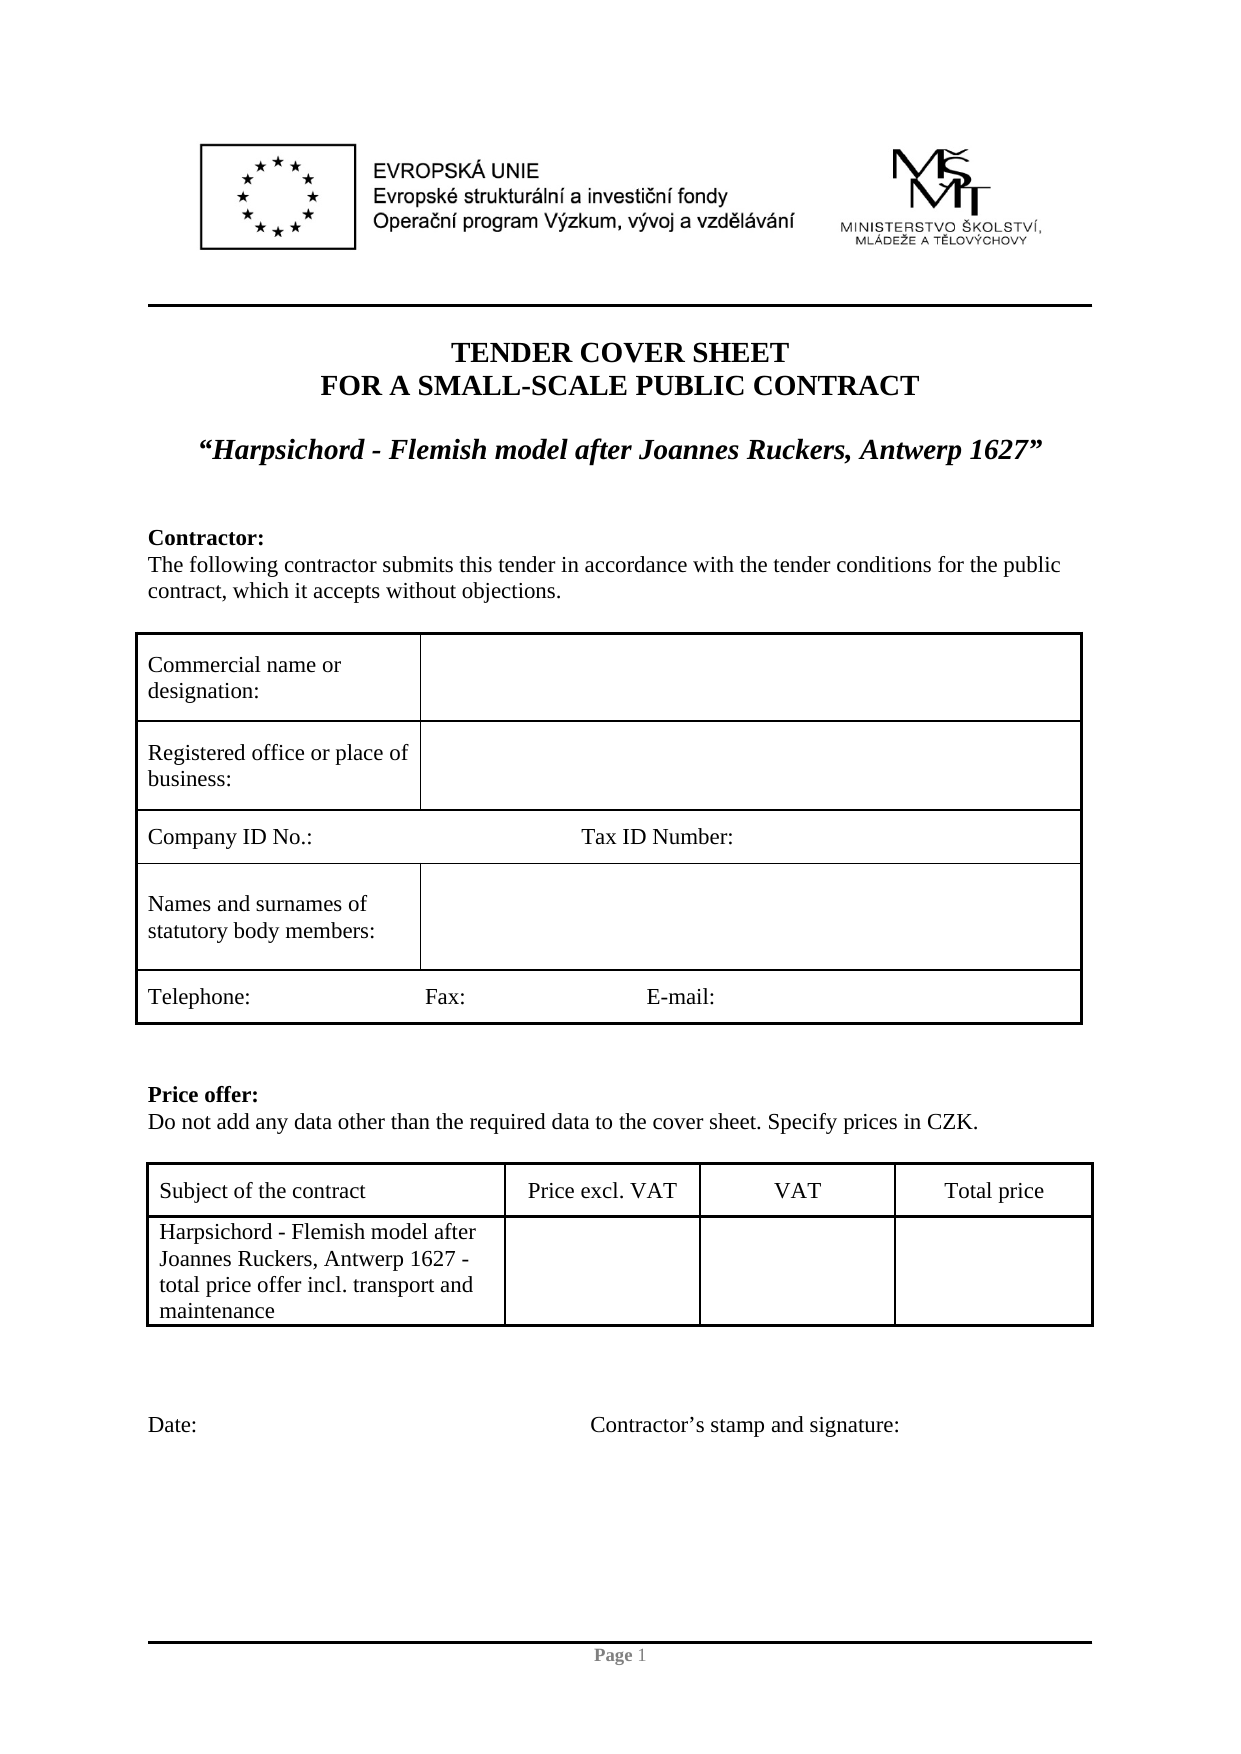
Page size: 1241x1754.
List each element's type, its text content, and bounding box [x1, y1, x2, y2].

table_header Commercial name or designation: [138, 635, 420, 720]
text TENDER COVER SHEET [148, 335, 1092, 368]
table_cell Harpsichord - Flemish model after Joannes Ruckers, Antwerp 1627 - total price offer incl. transport and maintenance [149, 1218, 504, 1324]
table_cell [421, 864, 1080, 969]
table_cell Tax ID Number: [570, 811, 1080, 863]
table_header [421, 635, 1080, 720]
text Contractor: [148, 524, 1092, 551]
text The following contractor submits this tender in accordance with the tender conditions for the public contract, which it accepts without objections. [148, 551, 1092, 603]
text Do not add any data other than the required data to the cover sheet. Specify prices in CZK. [148, 1108, 1092, 1134]
picture [147, 92, 1093, 302]
table_cell [701, 1218, 894, 1324]
table_header Price excl. VAT [506, 1165, 699, 1215]
text FOR A SMALL-SCALE PUBLIC CONTRACT [148, 368, 1092, 402]
text Price offer: [148, 1081, 1092, 1108]
table_cell Registered office or place of business: [138, 722, 420, 809]
table_cell E-mail: [635, 971, 1080, 1022]
table_cell Telephone: [138, 971, 413, 1022]
table_cell Names and surnames of statutory body members: [138, 864, 420, 969]
table_cell [896, 1218, 1091, 1324]
table_cell Company ID No.: [138, 811, 570, 863]
table_header Subject of the contract [149, 1165, 504, 1215]
table_cell [506, 1218, 699, 1324]
table_cell Fax: [414, 971, 635, 1022]
text Date: Contractor’s stamp and signature: [148, 1411, 1092, 1437]
text “Harpsichord - Flemish model after Joannes Ruckers, Antwerp 1627” [148, 432, 1092, 466]
table_cell [421, 722, 1080, 809]
table_header Total price [896, 1165, 1091, 1215]
table_header VAT [701, 1165, 894, 1215]
